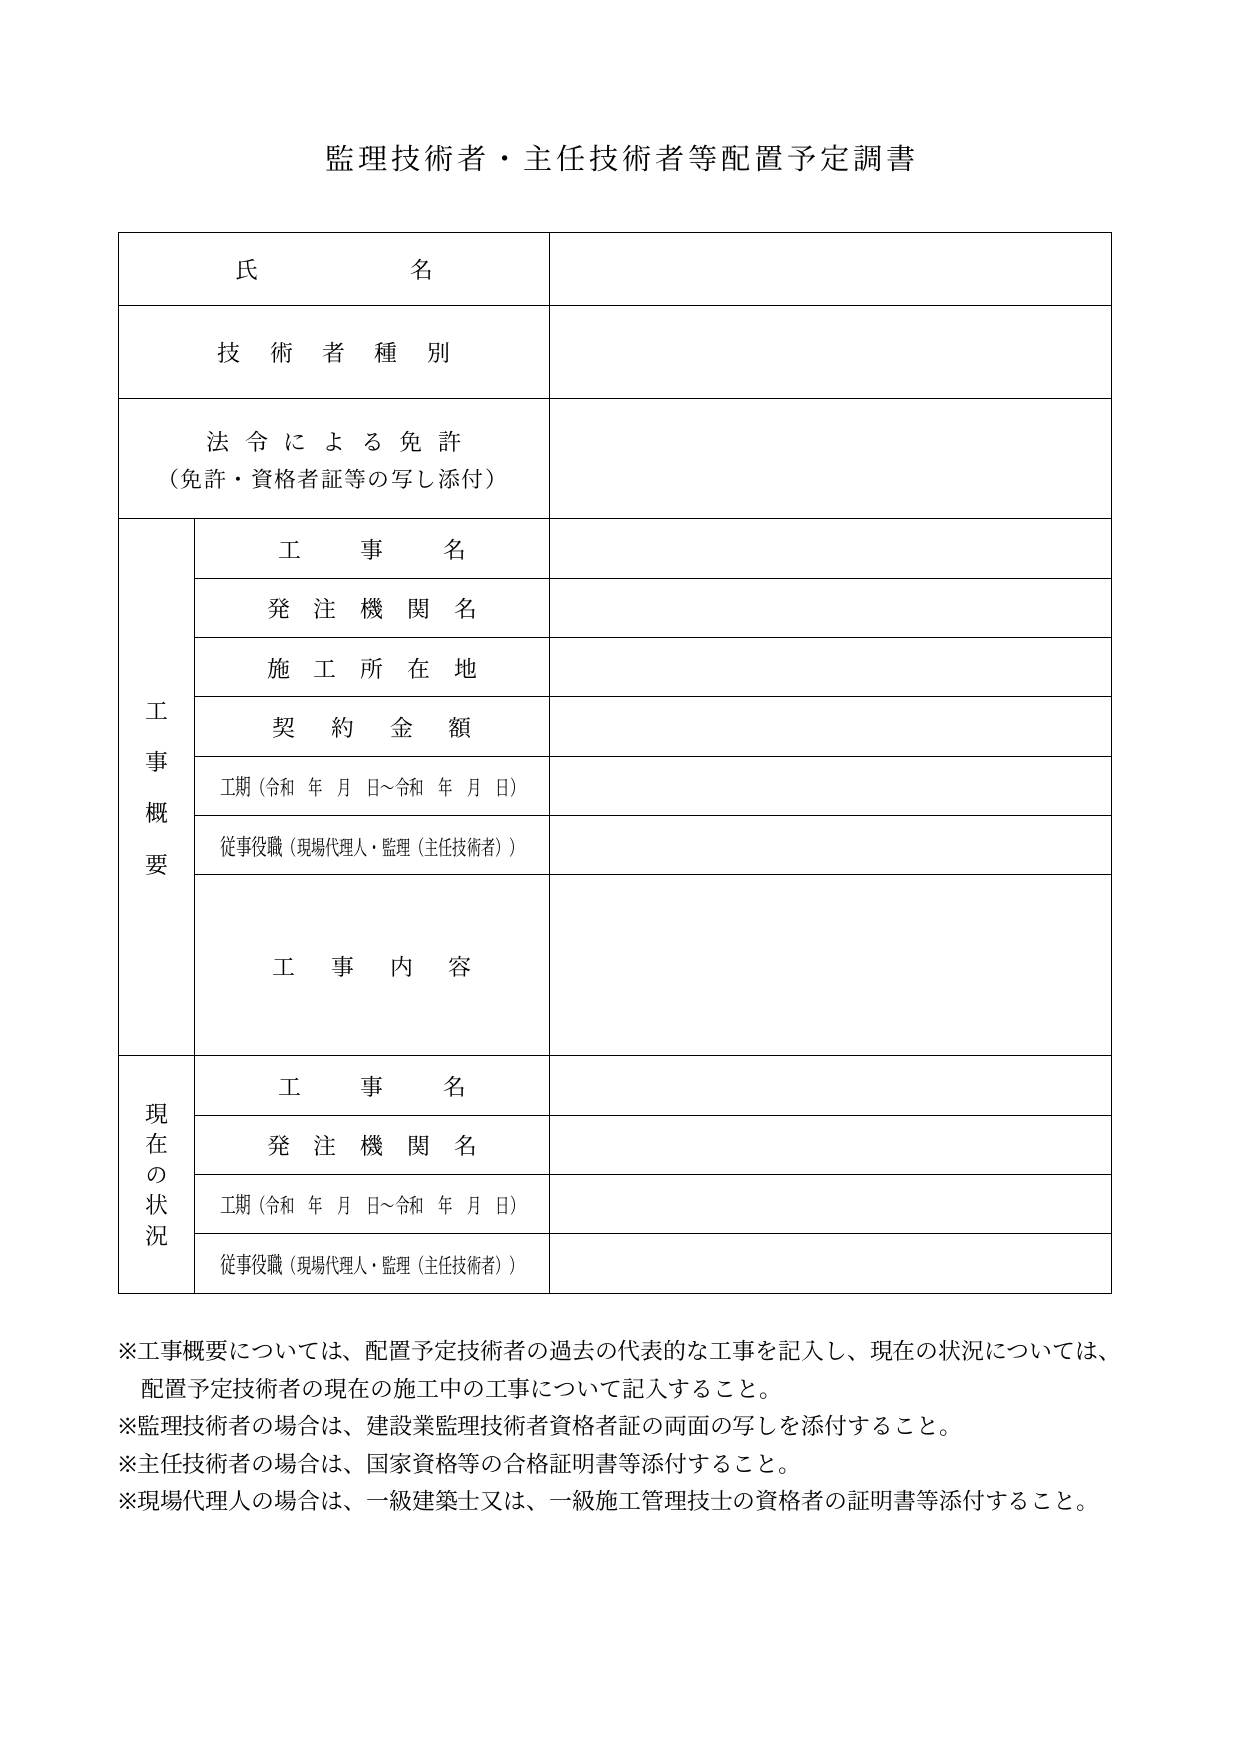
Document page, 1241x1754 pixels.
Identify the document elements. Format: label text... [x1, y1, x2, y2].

table_cell [550, 697, 1111, 756]
table_cell [550, 638, 1111, 696]
table_cell 従事役職（現場代理人・監理（主任技術者）） [195, 816, 549, 874]
table_cell 工期（令和 年 月 日～令和 年 月 日） [195, 1175, 549, 1233]
table_cell 契約金額 [195, 697, 549, 756]
text 監理技術者・主任技術者等配置予定調書 [118, 119, 1122, 194]
table_cell [550, 1175, 1111, 1233]
table_header 氏名 [119, 233, 549, 305]
table_cell 発注機関名 [195, 1116, 549, 1174]
table_cell [550, 519, 1111, 577]
text 配置予定技術者の現在の施工中の工事について記入すること。 [118, 1369, 1122, 1406]
table_cell 従事役職（現場代理人・監理（主任技術者）） [195, 1234, 549, 1293]
table_cell 技術者種別 [119, 306, 549, 398]
table_cell 現在の状況 [119, 1056, 194, 1293]
table_cell [550, 399, 1111, 518]
table_cell 施工所在地 [195, 638, 549, 696]
table_cell [550, 757, 1111, 815]
text ※主任技術者の場合は、国家資格等の合格証明書等添付すること。 [118, 1444, 1122, 1481]
table_cell 工事名 [195, 1056, 549, 1114]
table_cell 法令による免許 （免許・資格者証等の写し添付） [119, 399, 549, 518]
table_cell 発注機関名 [195, 579, 549, 637]
table_cell [550, 1234, 1111, 1293]
table_header [550, 233, 1111, 305]
text ※現場代理人の場合は、一級建築士又は、一級施工管理技士の資格者の証明書等添付すること。 [118, 1481, 1122, 1519]
table_cell [550, 1056, 1111, 1114]
table_cell [550, 1116, 1111, 1174]
text ※工事概要については、配置予定技術者の過去の代表的な工事を記入し、現在の状況については、 [118, 1331, 1122, 1369]
table_cell [550, 579, 1111, 637]
table_cell [550, 875, 1111, 1055]
table_cell 工事内容 [195, 875, 549, 1055]
table_cell [550, 306, 1111, 398]
table_cell [550, 816, 1111, 874]
text ※監理技術者の場合は、建設業監理技術者資格者証の両面の写しを添付すること。 [118, 1406, 1122, 1444]
table_cell 工期（令和 年 月 日～令和 年 月 日） [195, 757, 549, 815]
table_cell 工事名 [195, 519, 549, 577]
table_cell 工事概要 [119, 519, 194, 1055]
